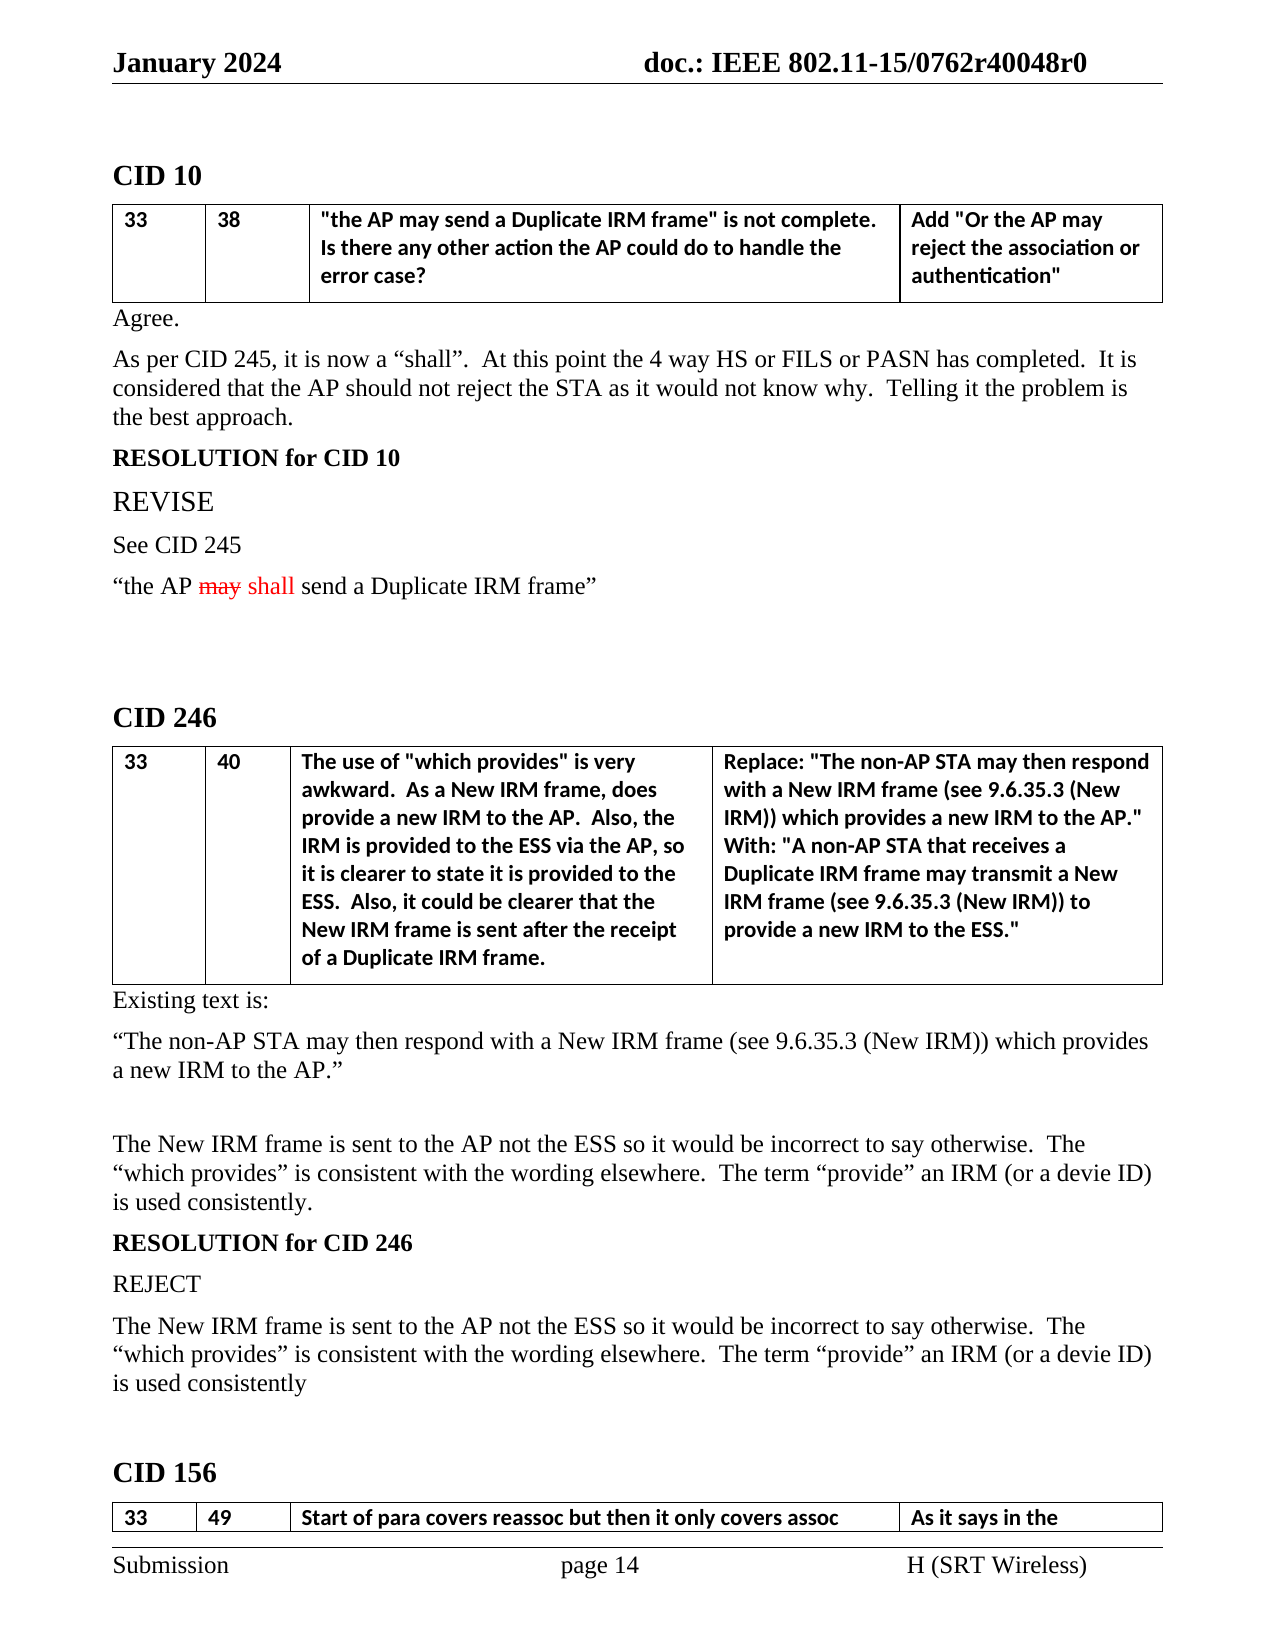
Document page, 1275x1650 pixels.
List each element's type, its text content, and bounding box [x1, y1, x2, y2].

table_header 40 [206, 747, 290, 984]
text CID 10 [112, 158, 1163, 192]
table_header 49 [197, 1503, 290, 1531]
text See CID 245 [112, 530, 1163, 559]
text REJECT [112, 1269, 1163, 1298]
text CID 156 [112, 1456, 1163, 1489]
table_header Replace: "The non-AP STA may then respond with a New IRM frame (see 9.6.35.3 (New IRM)) which provides a new IRM to the AP." With: "A non-AP STA that receives a Duplicate IRM frame may transmit a New IRM frame (see 9.6.35.3 (New IRM)) to provide a new IRM to the ESS." [713, 747, 1162, 984]
table_header Add "Or the AP may reject the association or authentication" [901, 205, 1162, 302]
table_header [291, 1503, 899, 1531]
text Agree. [112, 303, 1163, 332]
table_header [900, 1503, 1162, 1531]
table_header The use of "which provides" is very awkward. As a New IRM frame, does provide a new IRM to the AP. Also, the IRM is provided to the ESS via the AP, so it is clearer to state it is provided to the ESS. Also, it could be clearer that the New IRM frame is sent after the receipt of a Duplicate IRM frame. [291, 747, 712, 984]
text RESOLUTION for CID 10 [112, 443, 1163, 472]
text “the AP may shall send a Duplicate IRM frame” [112, 571, 1163, 600]
table_header 33 [113, 205, 205, 302]
table_header 38 [206, 205, 309, 302]
text As per CID 245, it is now a “shall”. At this point the 4 way HS or FILS or PASN has completed. It is considered that the AP should not reject the STA as it would not know why. Telling it the problem is the best approach. [112, 344, 1163, 430]
text CID 246 [112, 700, 1163, 733]
text Existing text is: [112, 985, 1163, 1013]
text REVISE [112, 484, 1163, 518]
text The New IRM frame is sent to the AP not the ESS so it would be incorrect to say otherwise. The “which provides” is consistent with the wording elsewhere. The term “provide” an IRM (or a devie ID) is used consistently. [112, 1129, 1163, 1216]
table_header 33 [113, 1503, 196, 1531]
text RESOLUTION for CID 246 [112, 1228, 1163, 1257]
table_header "the AP may send a Duplicate IRM frame" is not complete. Is there any other action the AP could do to handle the error case? [310, 205, 899, 302]
text “The non-AP STA may then respond with a New IRM frame (see 9.6.35.3 (New IRM)) which provides a new IRM to the AP.” [112, 1026, 1163, 1083]
text The New IRM frame is sent to the AP not the ESS so it would be incorrect to say otherwise. The “which provides” is consistent with the wording elsewhere. The term “provide” an IRM (or a devie ID) is used consistently [112, 1311, 1163, 1397]
table_header 33 [113, 747, 205, 984]
